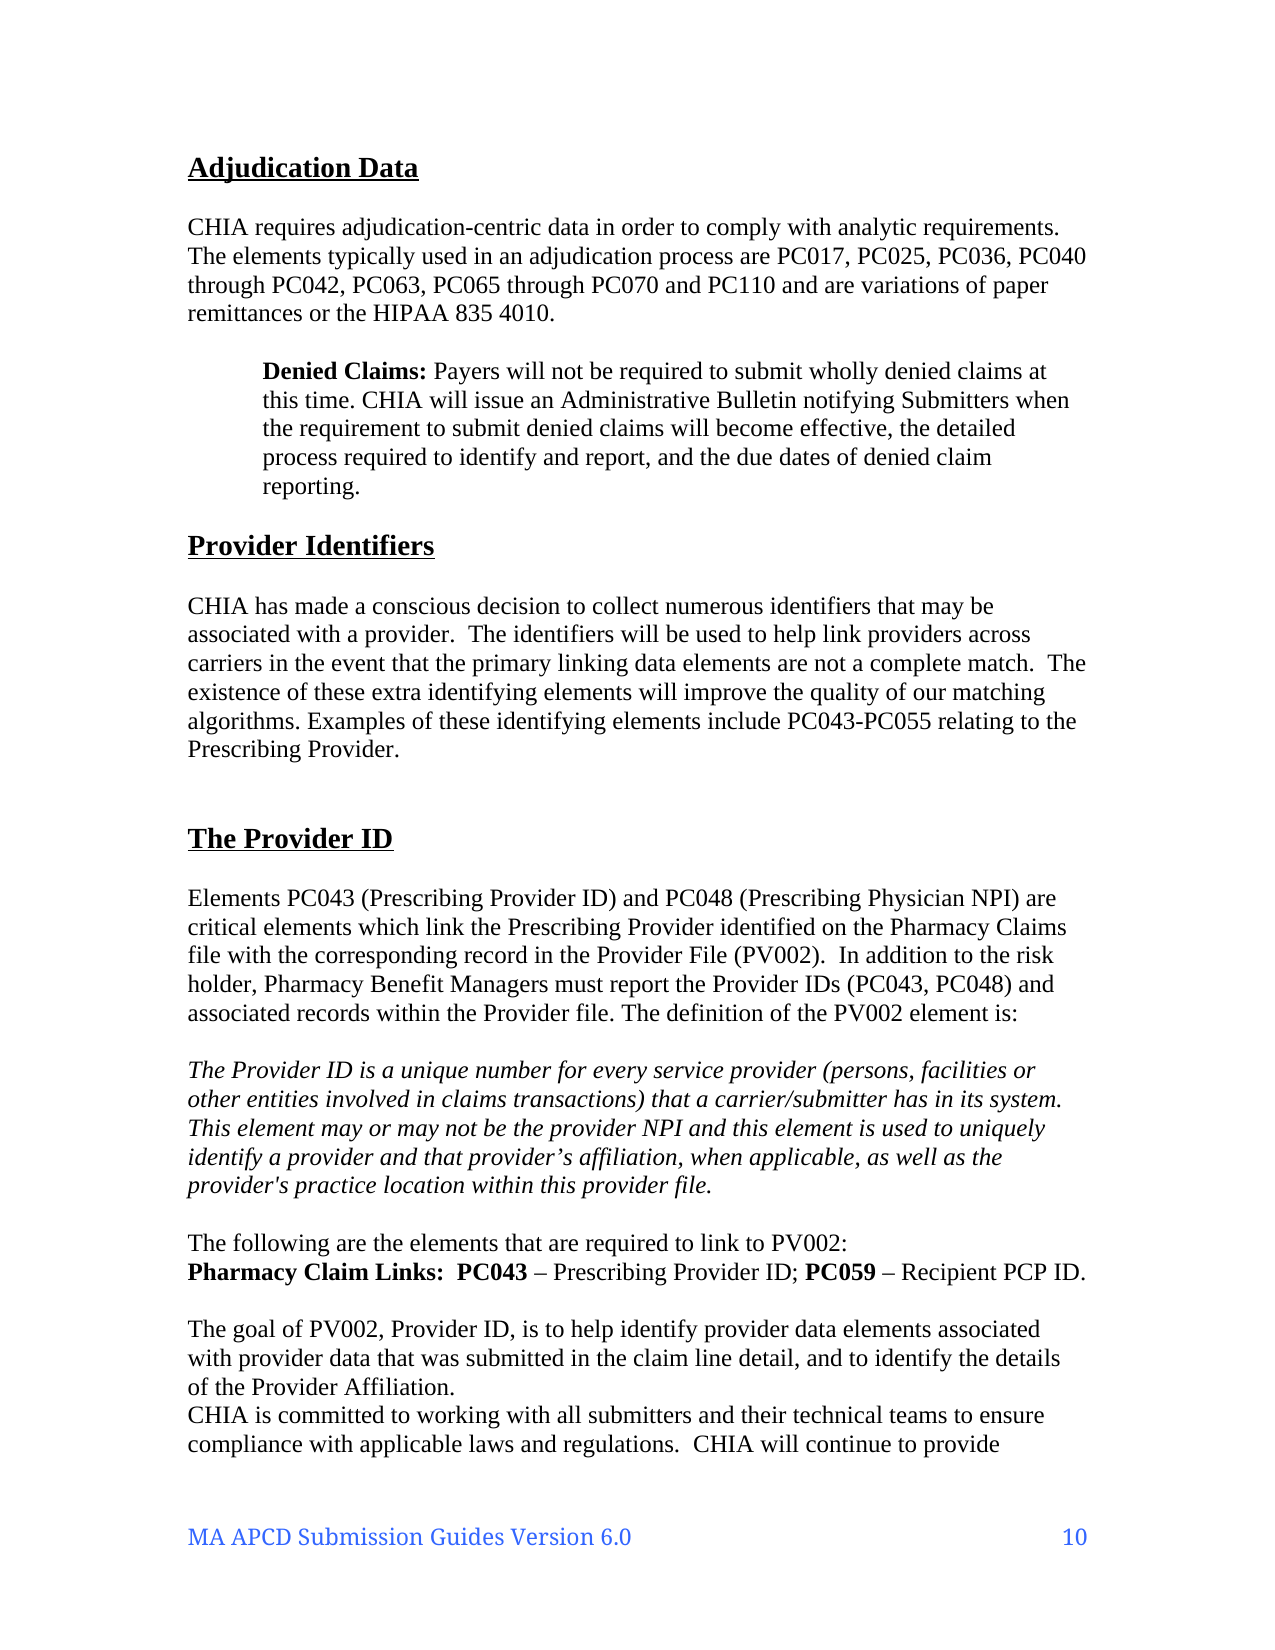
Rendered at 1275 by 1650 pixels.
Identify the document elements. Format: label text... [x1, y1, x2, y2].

text The Provider ID [187, 821, 1087, 854]
text The Provider ID is a unique number for every service provider (persons, facilities or other entities involved in claims transactions) that a carrier/submitter has in its system. This element may or may not be the provider NPI and this element is used to uniquely identify a provider and that provider’s affiliation, when applicable, as well as the provider's practice location within this provider file. [187, 1056, 1087, 1199]
text The goal of PV002, Provider ID, is to help identify provider data elements associated with provider data that was submitted in the claim line detail, and to identify the details of the Provider Affiliation. [187, 1314, 1087, 1401]
subtitle Adjudication Data [187, 150, 1087, 183]
text Denied Claims: Payers will not be required to submit wholly denied claims at this time. CHIA will issue an Administrative Bulletin notifying Submitters when the requirement to submit denied claims will become effective, the detailed process required to identify and report, and the due dates of denied claim reporting. [262, 356, 1087, 500]
text Pharmacy Claim Links: PC043 – Prescribing Provider ID; PC059 – Recipient PCP ID. [187, 1257, 1087, 1286]
text Provider Identifiers [187, 528, 1087, 562]
text The following are the elements that are required to link to PV002: [187, 1228, 1087, 1257]
text CHIA has made a conscious decision to collect numerous identifiers that may be associated with a provider. The identifiers will be used to help link providers across carriers in the event that the primary linking data elements are not a complete match. The existence of these extra identifying elements will improve the quality of our matching algorithms. Examples of these identifying elements include PC043-PC055 relating to the Prescribing Provider. [187, 591, 1087, 763]
text CHIA requires adjudication-centric data in order to comply with analytic requirements. The elements typically used in an adjudication process are PC017, PC025, PC036, PC040 through PC042, PC063, PC065 through PC070 and PC110 and are variations of paper remittances or the HIPAA 835 4010. [187, 212, 1087, 327]
text Elements PC043 (Prescribing Provider ID) and PC048 (Prescribing Physician NPI) are critical elements which link the Prescribing Provider identified on the Pharmacy Claims file with the corresponding record in the Provider File (PV002). In addition to the risk holder, Pharmacy Benefit Managers must report the Provider IDs (PC043, PC048) and associated records within the Provider file. The definition of the PV002 element is: [187, 883, 1087, 1027]
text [187, 1401, 1087, 1458]
